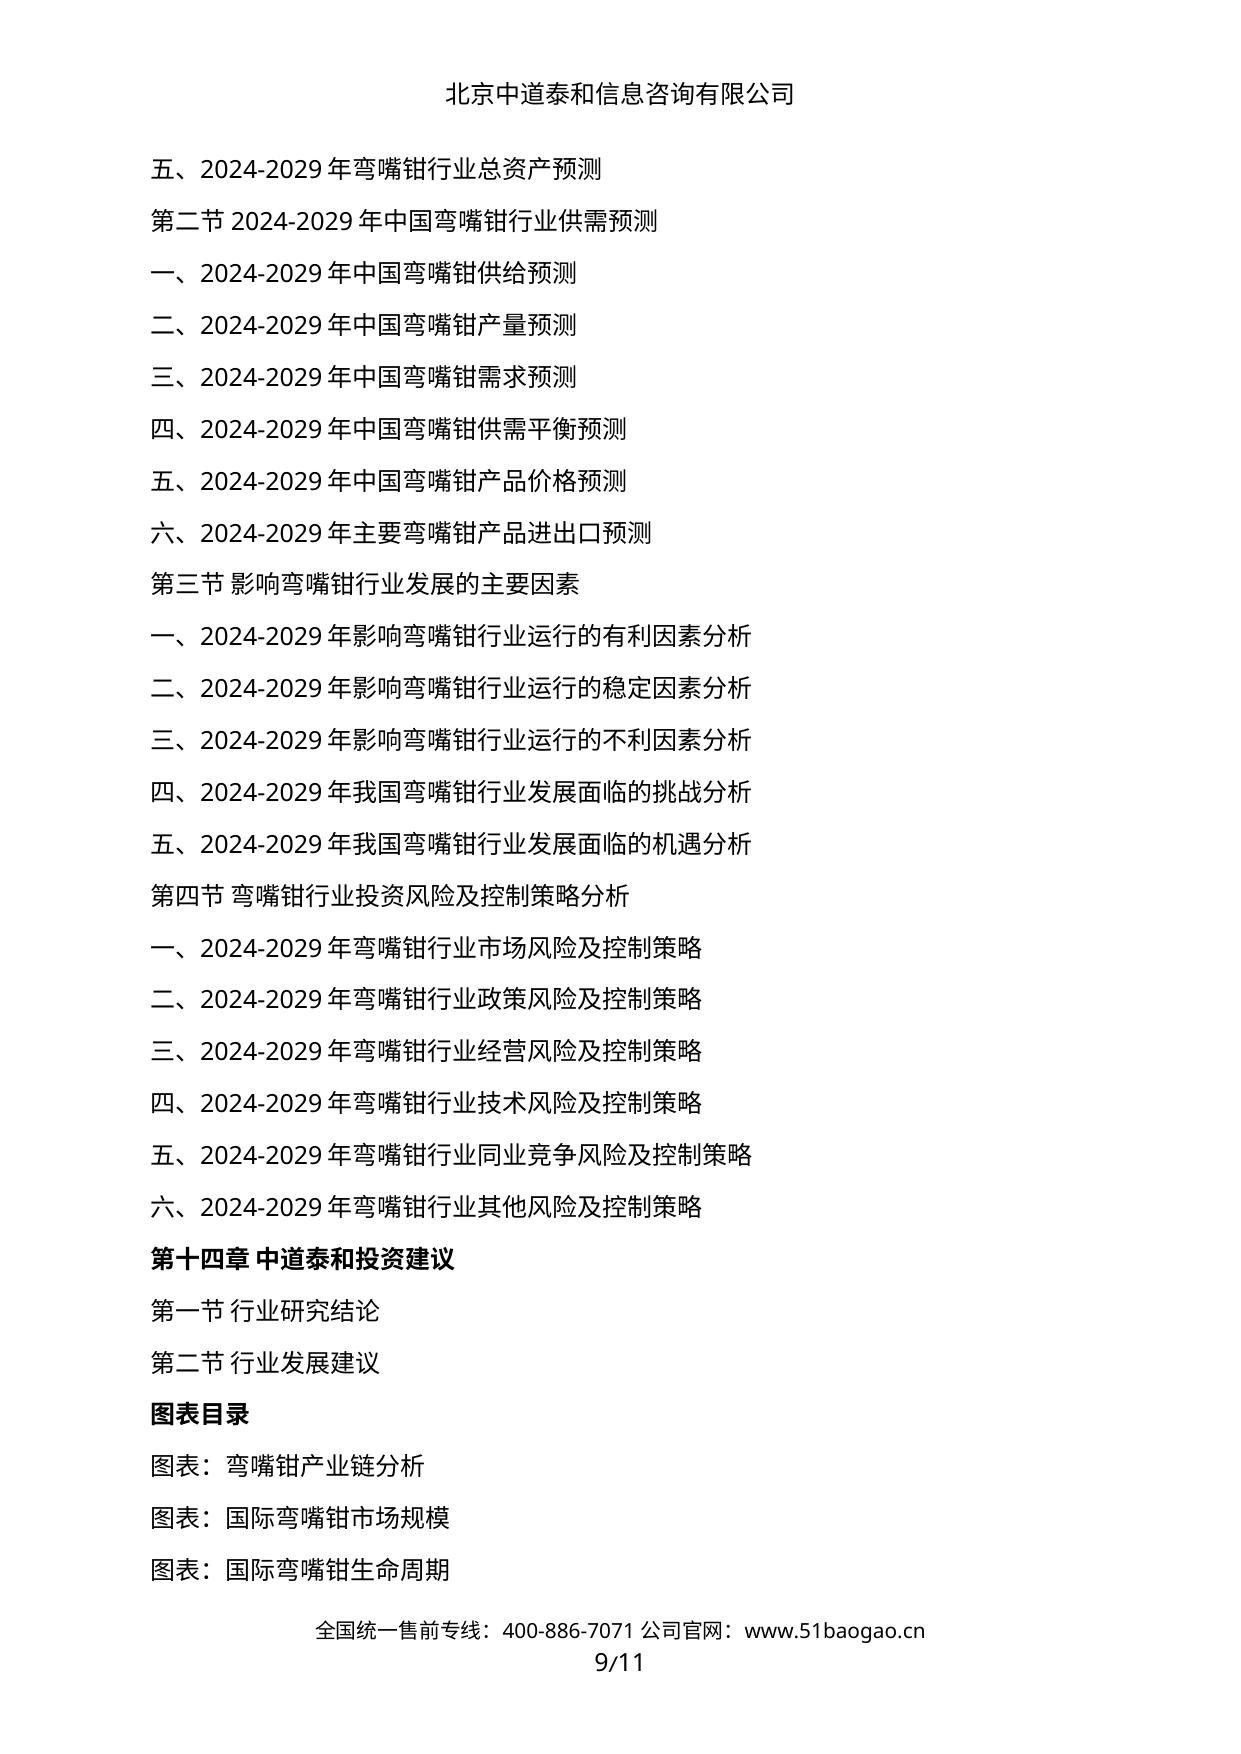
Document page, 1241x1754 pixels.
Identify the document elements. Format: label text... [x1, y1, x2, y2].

text 图表：弯嘴钳产业链分析 [150, 1447, 1090, 1483]
text 四、2024-2029年弯嘴钳行业技术风险及控制策略 [150, 1084, 1090, 1120]
text 三、2024-2029年弯嘴钳行业经营风险及控制策略 [150, 1032, 1090, 1068]
text 图表：国际弯嘴钳生命周期 [150, 1551, 1090, 1587]
text 二、2024-2029年中国弯嘴钳产量预测 [150, 306, 1090, 342]
text 三、2024-2029年中国弯嘴钳需求预测 [150, 357, 1090, 394]
text 图表目录 [150, 1395, 1090, 1431]
text 五、2024-2029年弯嘴钳行业总资产预测 [150, 150, 1090, 186]
text 三、2024-2029年影响弯嘴钳行业运行的不利因素分析 [150, 721, 1090, 757]
text 二、2024-2029年弯嘴钳行业政策风险及控制策略 [150, 980, 1090, 1016]
text 二、2024-2029年影响弯嘴钳行业运行的稳定因素分析 [150, 669, 1090, 705]
text 第二节 2024-2029年中国弯嘴钳行业供需预测 [150, 202, 1090, 238]
text 六、2024-2029年主要弯嘴钳产品进出口预测 [150, 513, 1090, 549]
text 四、2024-2029年我国弯嘴钳行业发展面临的挑战分析 [150, 772, 1090, 809]
text 第一节 行业研究结论 [150, 1291, 1090, 1327]
text 第十四章 中道泰和投资建议 [150, 1239, 1090, 1276]
text 六、2024-2029年弯嘴钳行业其他风险及控制策略 [150, 1187, 1090, 1224]
text 一、2024-2029年影响弯嘴钳行业运行的有利因素分析 [150, 617, 1090, 653]
text 五、2024-2029年中国弯嘴钳产品价格预测 [150, 461, 1090, 497]
text 五、2024-2029年我国弯嘴钳行业发展面临的机遇分析 [150, 824, 1090, 861]
text 一、2024-2029年中国弯嘴钳供给预测 [150, 254, 1090, 290]
text 四、2024-2029年中国弯嘴钳供需平衡预测 [150, 409, 1090, 446]
text 第四节 弯嘴钳行业投资风险及控制策略分析 [150, 876, 1090, 912]
text 第三节 影响弯嘴钳行业发展的主要因素 [150, 565, 1090, 601]
text 五、2024-2029年弯嘴钳行业同业竞争风险及控制策略 [150, 1136, 1090, 1172]
text 图表：国际弯嘴钳市场规模 [150, 1499, 1090, 1535]
text 一、2024-2029年弯嘴钳行业市场风险及控制策略 [150, 928, 1090, 964]
text 第二节 行业发展建议 [150, 1343, 1090, 1379]
